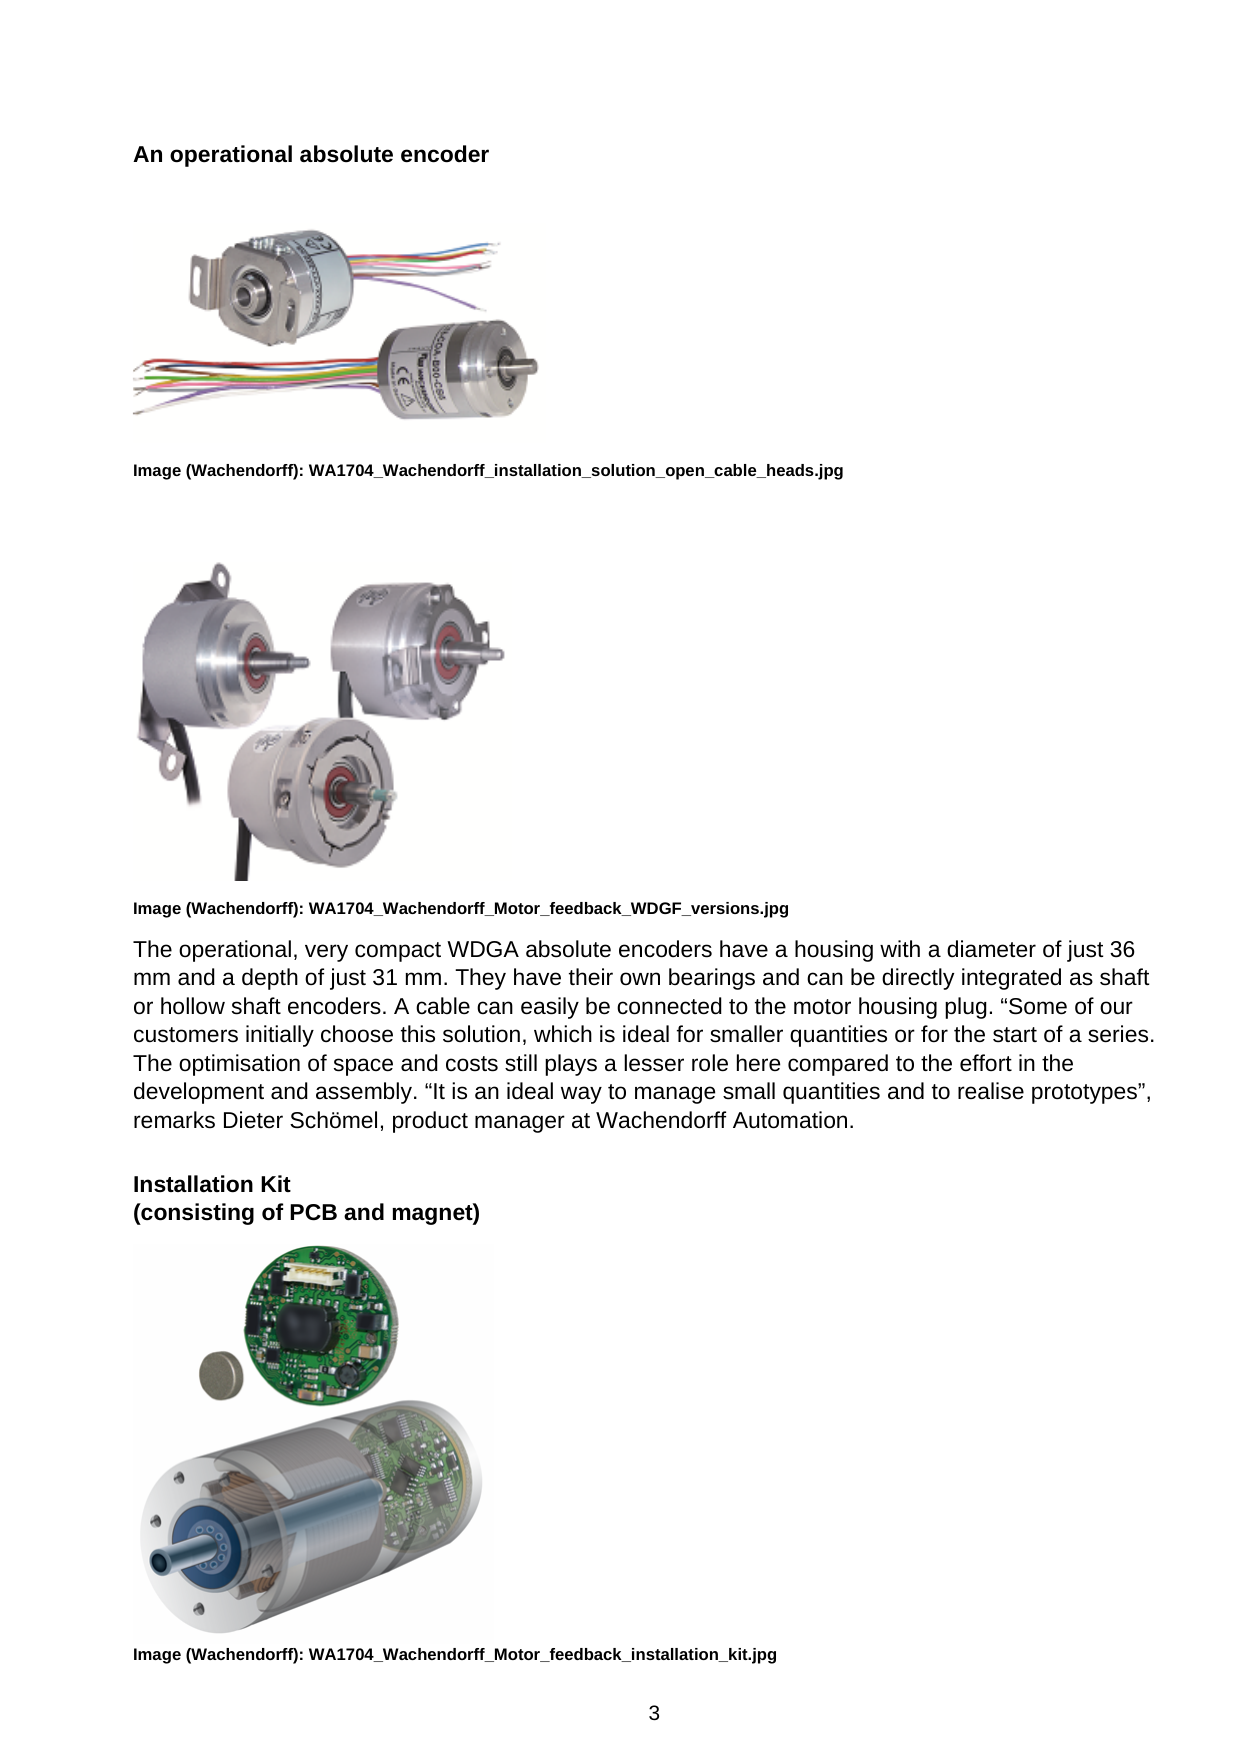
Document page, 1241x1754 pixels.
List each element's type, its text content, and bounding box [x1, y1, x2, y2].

picture [132, 1244, 494, 1644]
text Image (Wachendorff): WA1704_Wachendorff_Motor_feedback_WDGF_versions.jpg [133, 899, 1175, 918]
text An operational absolute encoder [133, 141, 1175, 167]
picture [132, 223, 547, 443]
text Installation Kit (consisting of PCB and magnet) [133, 1171, 1175, 1226]
picture [132, 562, 512, 881]
text Image (Wachendorff): WA1704_Wachendorff_installation_solution_open_cable_heads.jpg [133, 461, 1175, 506]
text The operational, very compact WDGA absolute encoders have a housing with a diameter of just 36 mm and a depth of just 31 mm. They have their own bearings and can be directly integrated as shaft or hollow shaft encoders. A cable can easily be connected to the motor housing plug. “Some of our customers initially choose this solution, which is ideal for smaller quantities or for the start of a series. The optimisation of space and costs still plays a lesser role here compared to the effort in the development and assembly. “It is an ideal way to manage small quantities and to realise prototypes”, remarks Dieter Schömel, product manager at Wachendorff Automation. [133, 936, 1175, 1133]
